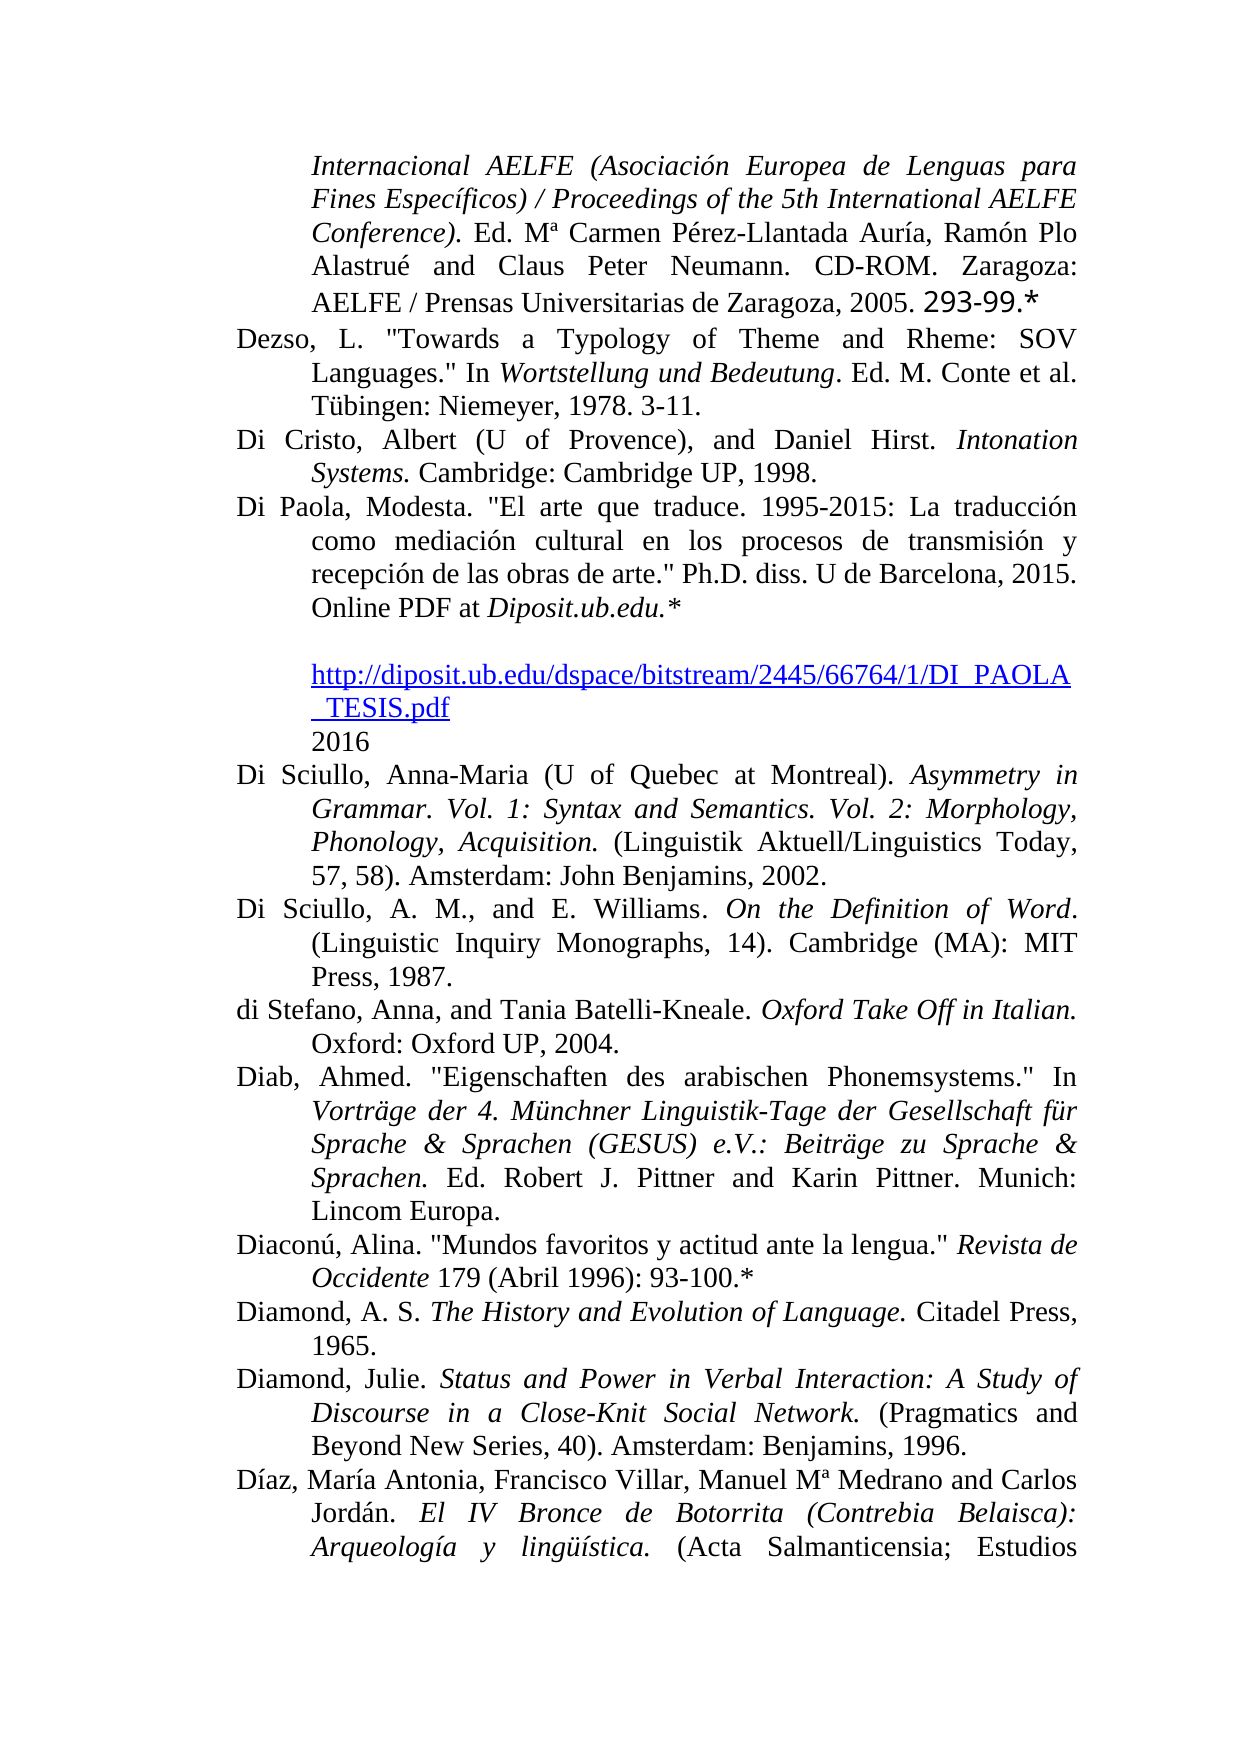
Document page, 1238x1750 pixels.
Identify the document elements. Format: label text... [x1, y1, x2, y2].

text Diaconú, Alina. "Mundos favoritos y actitud ante la lengua." Revista de Occidente 179 (Abril 1996): 93-100.* [236, 1227, 1078, 1294]
text Di Sciullo, Anna-Maria (U of Quebec at Montreal). Asymmetry in Grammar. Vol. 1: Syntax and Semantics. Vol. 2: Morphology, Phonology, Acquisition. (Linguistik Aktuell/Linguistics Today, 57, 58). Amsterdam: John Benjamins, 2002. [236, 757, 1078, 892]
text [236, 1462, 1078, 1562]
text Di Paola, Modesta. "El arte que traduce. 1995-2015: La traducción como mediación cultural en los procesos de transmisión y recepción de las obras de arte." Ph.D. diss. U de Barcelona, 2015. Online PDF at Diposit.ub.edu.* [236, 489, 1078, 623]
text Dezso, L. "Towards a Typology of Theme and Rheme: SOV Languages." In Wortstellung und Bedeutung. Ed. M. Conte et al. Tübingen: Niemeyer, 1978. 3-11. [236, 321, 1078, 422]
text Di Sciullo, A. M., and E. Williams. On the Definition of Word. (Linguistic Inquiry Monographs, 14). Cambridge (MA): MIT Press, 1987. [236, 892, 1078, 992]
text Diamond, Julie. Status and Power in Verbal Interaction: A Study of Discourse in a Close-Knit Social Network. (Pragmatics and Beyond New Series, 40). Amsterdam: Benjamins, 1996. [236, 1361, 1078, 1462]
text http://diposit.ub.edu/dspace/bitstream/2445/66764/1/DI_PAOLA_TESIS.pdf [236, 623, 1078, 724]
text di Stefano, Anna, and Tania Batelli-Kneale. Oxford Take Off in Italian. Oxford: Oxford UP, 2004. [236, 992, 1078, 1059]
text Diab, Ahmed. "Eigenschaften des arabischen Phonemsystems." In Vorträge der 4. Münchner Linguistik-Tage der Gesellschaft für Sprache & Sprachen (GESUS) e.V.: Beiträge zu Sprache & Sprachen. Ed. Robert J. Pittner and Karin Pittner. Munich: Lincom Europa. [236, 1059, 1078, 1227]
text 2016 [236, 724, 1078, 757]
text Di Cristo, Albert (U of Provence), and Daniel Hirst. Intonation Systems. Cambridge: Cambridge UP, 1998. [236, 422, 1078, 489]
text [236, 148, 1078, 321]
text Diamond, A. S. The History and Evolution of Language. Citadel Press, 1965. [236, 1294, 1078, 1361]
